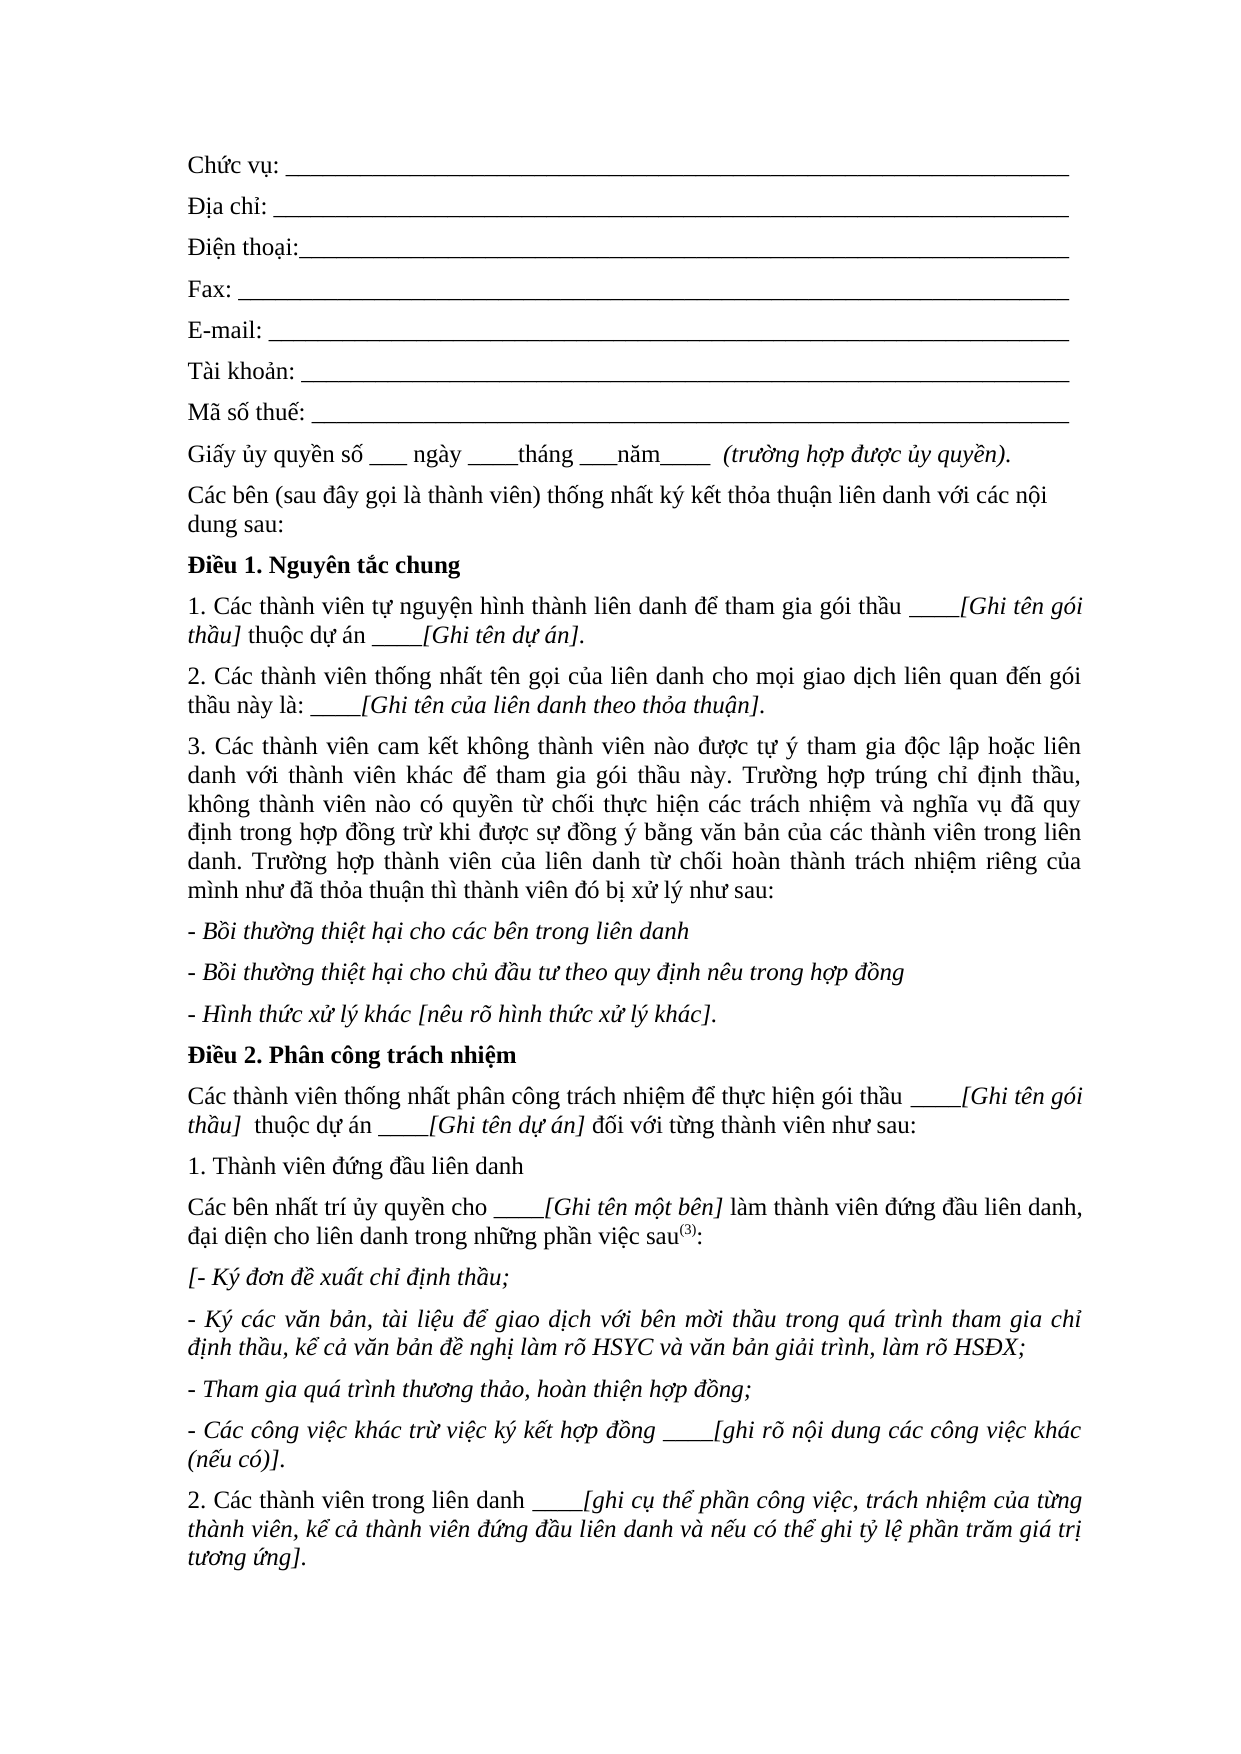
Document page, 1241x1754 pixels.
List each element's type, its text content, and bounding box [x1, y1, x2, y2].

text Fax: [187, 274, 1083, 302]
text - Ký các văn bản, tài liệu để giao dịch với bên mời thầu trong quá trình tham gia chỉ định thầu, kể cả văn bản đề nghị làm rõ HSYC và văn bản giải trình, làm rõ HSĐX; [187, 1304, 1083, 1361]
text Địa chỉ: [187, 191, 1083, 220]
text 2. Các thành viên trong liên danh ____[ghi cụ thể phần công việc, trách nhiệm của từng thành viên, kể cả thành viên đứng đầu liên danh và nếu có thể ghi tỷ lệ phần trăm giá trị tương ứng]. [187, 1485, 1083, 1571]
text E-mail: [187, 315, 1083, 344]
text Các thành viên thống nhất phân công trách nhiệm để thực hiện gói thầu ____[Ghi tên gói thầu] thuộc dự án ____[Ghi tên dự án] đối với từng thành viên như sau: [187, 1081, 1083, 1139]
text 1. Các thành viên tự nguyện hình thành liên danh để tham gia gói thầu ____[Ghi tên gói thầu] thuộc dự án ____[Ghi tên dự án]. [187, 591, 1083, 649]
text Chức vụ: [187, 150, 1083, 179]
text Tài khoản: [187, 356, 1083, 385]
text Mã số thuế: [187, 397, 1083, 426]
text Các bên nhất trí ủy quyền cho ____[Ghi tên một bên] làm thành viên đứng đầu liên danh, đại diện cho liên danh trong những phần việc sau(3): [187, 1192, 1083, 1250]
text - Hình thức xử lý khác [nêu rõ hình thức xử lý khác]. [187, 999, 1083, 1027]
text - Bồi thường thiệt hại cho các bên trong liên danh [187, 916, 1083, 945]
text - Bồi thường thiệt hại cho chủ đầu tư theo quy định nêu trong hợp đồng [187, 957, 1083, 986]
text Điện thoại: [187, 232, 1083, 261]
text - Tham gia quá trình thương thảo, hoàn thiện hợp đồng; [187, 1374, 1083, 1402]
text [- Ký đơn đề xuất chỉ định thầu; [187, 1262, 1083, 1291]
text 2. Các thành viên thống nhất tên gọi của liên danh cho mọi giao dịch liên quan đến gói thầu này là: ____[Ghi tên của liên danh theo thỏa thuận]. [187, 661, 1083, 719]
text Điều 2. Phân công trách nhiệm [187, 1040, 1083, 1069]
text Giấy ủy quyền số ___ ngày ____tháng ___năm____ (trường hợp được ủy quyền). [187, 439, 1083, 467]
text - Các công việc khác trừ việc ký kết hợp đồng ____[ghi rõ nội dung các công việc khác (nếu có)]. [187, 1415, 1083, 1472]
text Điều 1. Nguyên tắc chung [187, 550, 1083, 579]
text Các bên (sau đây gọi là thành viên) thống nhất ký kết thỏa thuận liên danh với các nội dung sau: [187, 480, 1083, 537]
text 1. Thành viên đứng đầu liên danh [187, 1151, 1083, 1180]
text 3. Các thành viên cam kết không thành viên nào được tự ý tham gia độc lập hoặc liên danh với thành viên khác để tham gia gói thầu này. Trường hợp trúng chỉ định thầu, không thành viên nào có quyền từ chối thực hiện các trách nhiệm và nghĩa vụ đã quy định trong hợp đồng trừ khi được sự đồng ý bằng văn bản của các thành viên trong liên danh. Trường hợp thành viên của liên danh từ chối hoàn thành trách nhiệm riêng của mình như đã thỏa thuận thì thành viên đó bị xử lý như sau: [187, 731, 1083, 904]
